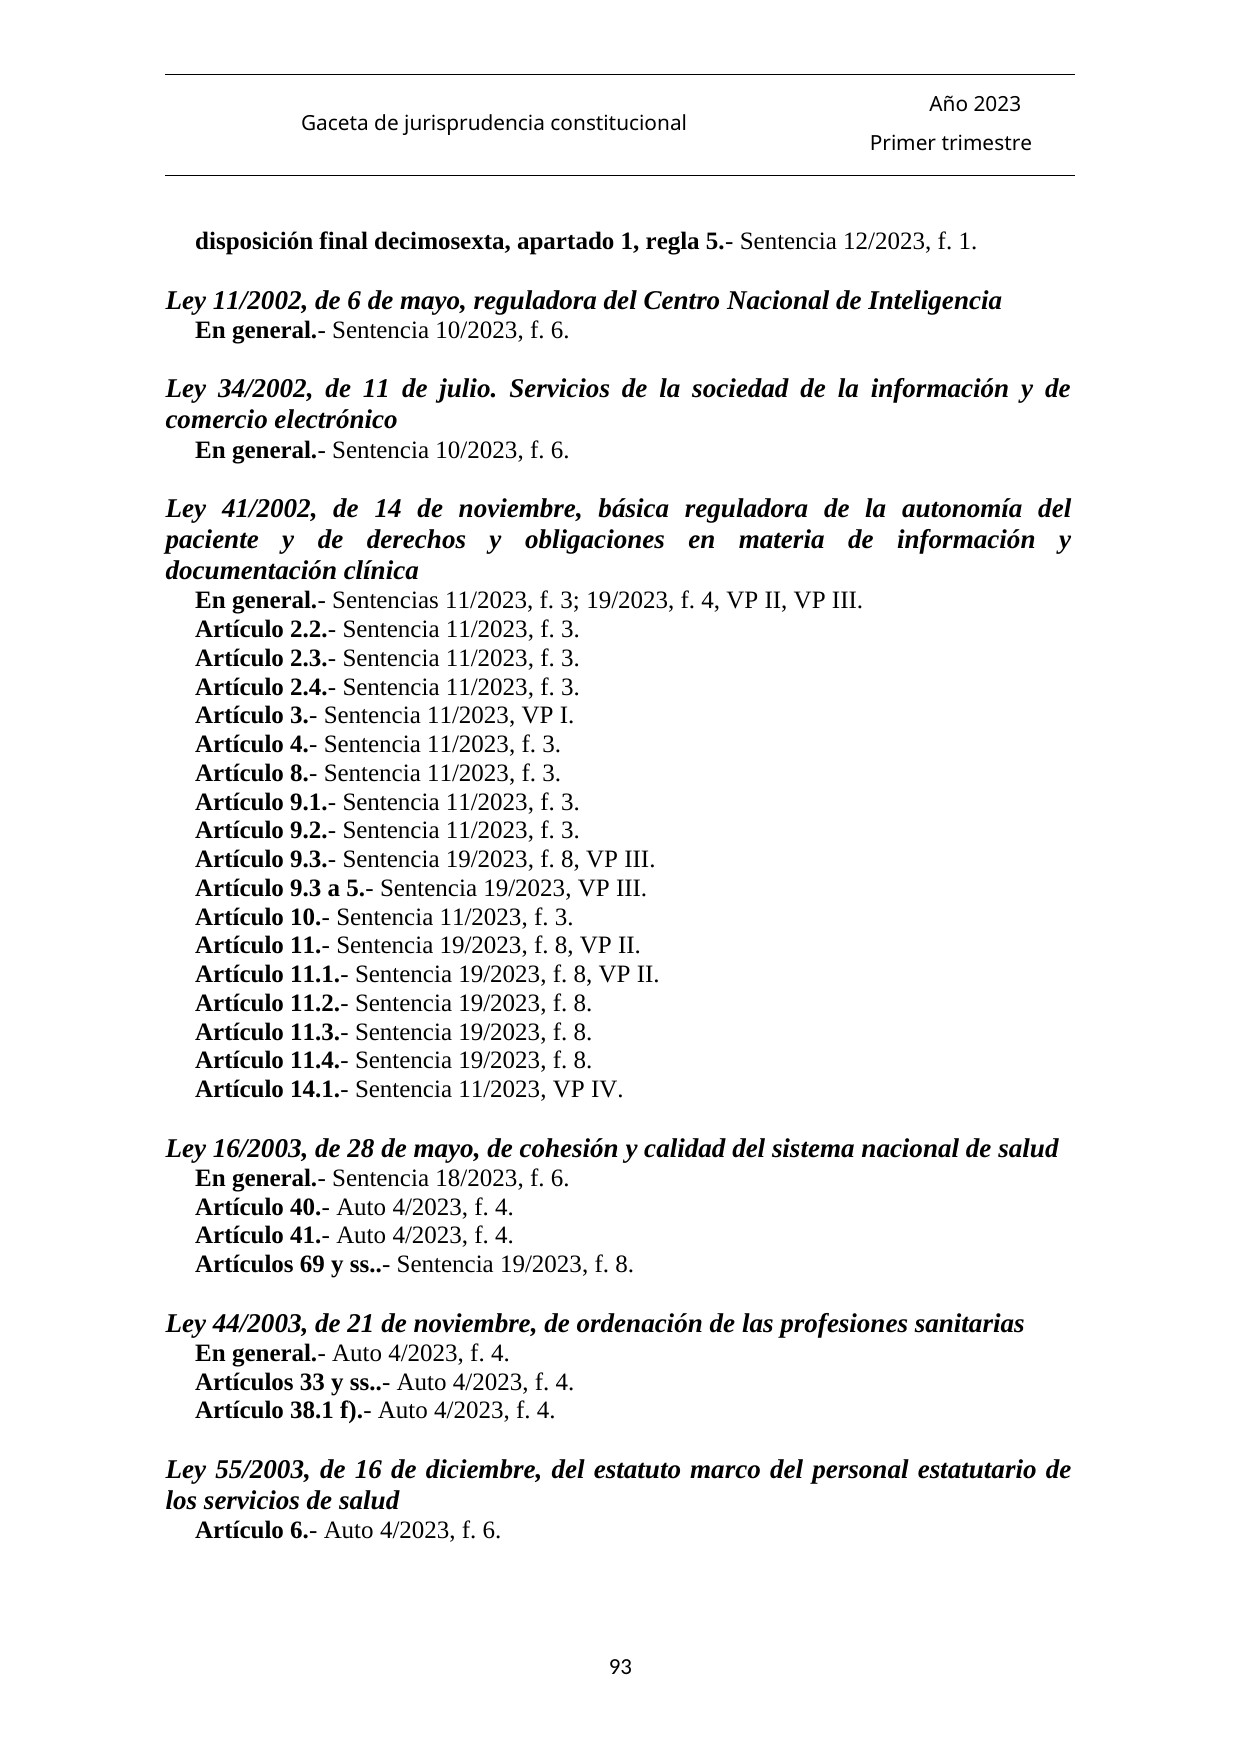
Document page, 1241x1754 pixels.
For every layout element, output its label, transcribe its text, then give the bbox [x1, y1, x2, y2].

text En general.- Auto 4/2023, f. 4. [195, 1338, 1075, 1367]
text Artículo 11.3.- Sentencia 19/2023, f. 8. [195, 1017, 1075, 1046]
text Ley 44/2003, de 21 de noviembre, de ordenación de las profesiones sanitarias [165, 1307, 1075, 1338]
text Artículo 38.1 f).- Auto 4/2023, f. 4. [195, 1395, 1075, 1424]
text Artículo 2.3.- Sentencia 11/2023, f. 3. [195, 643, 1075, 672]
text Artículo 4.- Sentencia 11/2023, f. 3. [195, 729, 1075, 758]
text Ley 11/2002, de 6 de mayo, reguladora del Centro Nacional de Inteligencia [165, 284, 1075, 315]
text Artículo 9.3 a 5.- Sentencia 19/2023, VP III. [195, 873, 1075, 902]
text Ley 55/2003, de 16 de diciembre, del estatuto marco del personal estatutario de los servicios de salud [165, 1453, 1075, 1515]
text Ley 34/2002, de 11 de julio. Servicios de la sociedad de la información y de comercio electrónico [165, 372, 1075, 435]
text Ley 16/2003, de 28 de mayo, de cohesión y calidad del sistema nacional de salud [165, 1132, 1075, 1163]
text Artículo 9.2.- Sentencia 11/2023, f. 3. [195, 816, 1075, 844]
text Artículo 11.- Sentencia 19/2023, f. 8, VP II. [195, 931, 1075, 959]
text Artículo 10.- Sentencia 11/2023, f. 3. [195, 902, 1075, 931]
text Artículos 33 y ss..- Auto 4/2023, f. 4. [195, 1367, 1075, 1395]
text Artículo 9.3.- Sentencia 19/2023, f. 8, VP III. [195, 844, 1075, 873]
text Artículo 11.4.- Sentencia 19/2023, f. 8. [195, 1046, 1075, 1074]
text Artículo 11.2.- Sentencia 19/2023, f. 8. [195, 988, 1075, 1017]
text Artículo 11.1.- Sentencia 19/2023, f. 8, VP II. [195, 959, 1075, 988]
text Artículo 3.- Sentencia 11/2023, VP I. [195, 701, 1075, 729]
text disposición final decimosexta, apartado 1, regla 5.- Sentencia 12/2023, f. 1. [195, 226, 1075, 255]
text Artículo 8.- Sentencia 11/2023, f. 3. [195, 758, 1075, 787]
text Artículo 2.4.- Sentencia 11/2023, f. 3. [195, 672, 1075, 701]
text Artículo 41.- Auto 4/2023, f. 4. [195, 1221, 1075, 1249]
text En general.- Sentencia 18/2023, f. 6. [195, 1163, 1075, 1192]
text Artículo 9.1.- Sentencia 11/2023, f. 3. [195, 787, 1075, 816]
text Artículo 2.2.- Sentencia 11/2023, f. 3. [195, 614, 1075, 643]
text En general.- Sentencias 11/2023, f. 3; 19/2023, f. 4, VP II, VP III. [195, 586, 1075, 614]
text En general.- Sentencia 10/2023, f. 6. [195, 435, 1075, 463]
text Artículo 6.- Auto 4/2023, f. 6. [195, 1515, 1075, 1544]
text Artículo 40.- Auto 4/2023, f. 4. [195, 1192, 1075, 1221]
text Ley 41/2002, de 14 de noviembre, básica reguladora de la autonomía del paciente y de derechos y obligaciones en materia de información y documentación clínica [165, 492, 1075, 586]
text En general.- Sentencia 10/2023, f. 6. [195, 315, 1075, 344]
text Artículo 14.1.- Sentencia 11/2023, VP IV. [195, 1074, 1075, 1103]
text Artículos 69 y ss..- Sentencia 19/2023, f. 8. [195, 1249, 1075, 1278]
